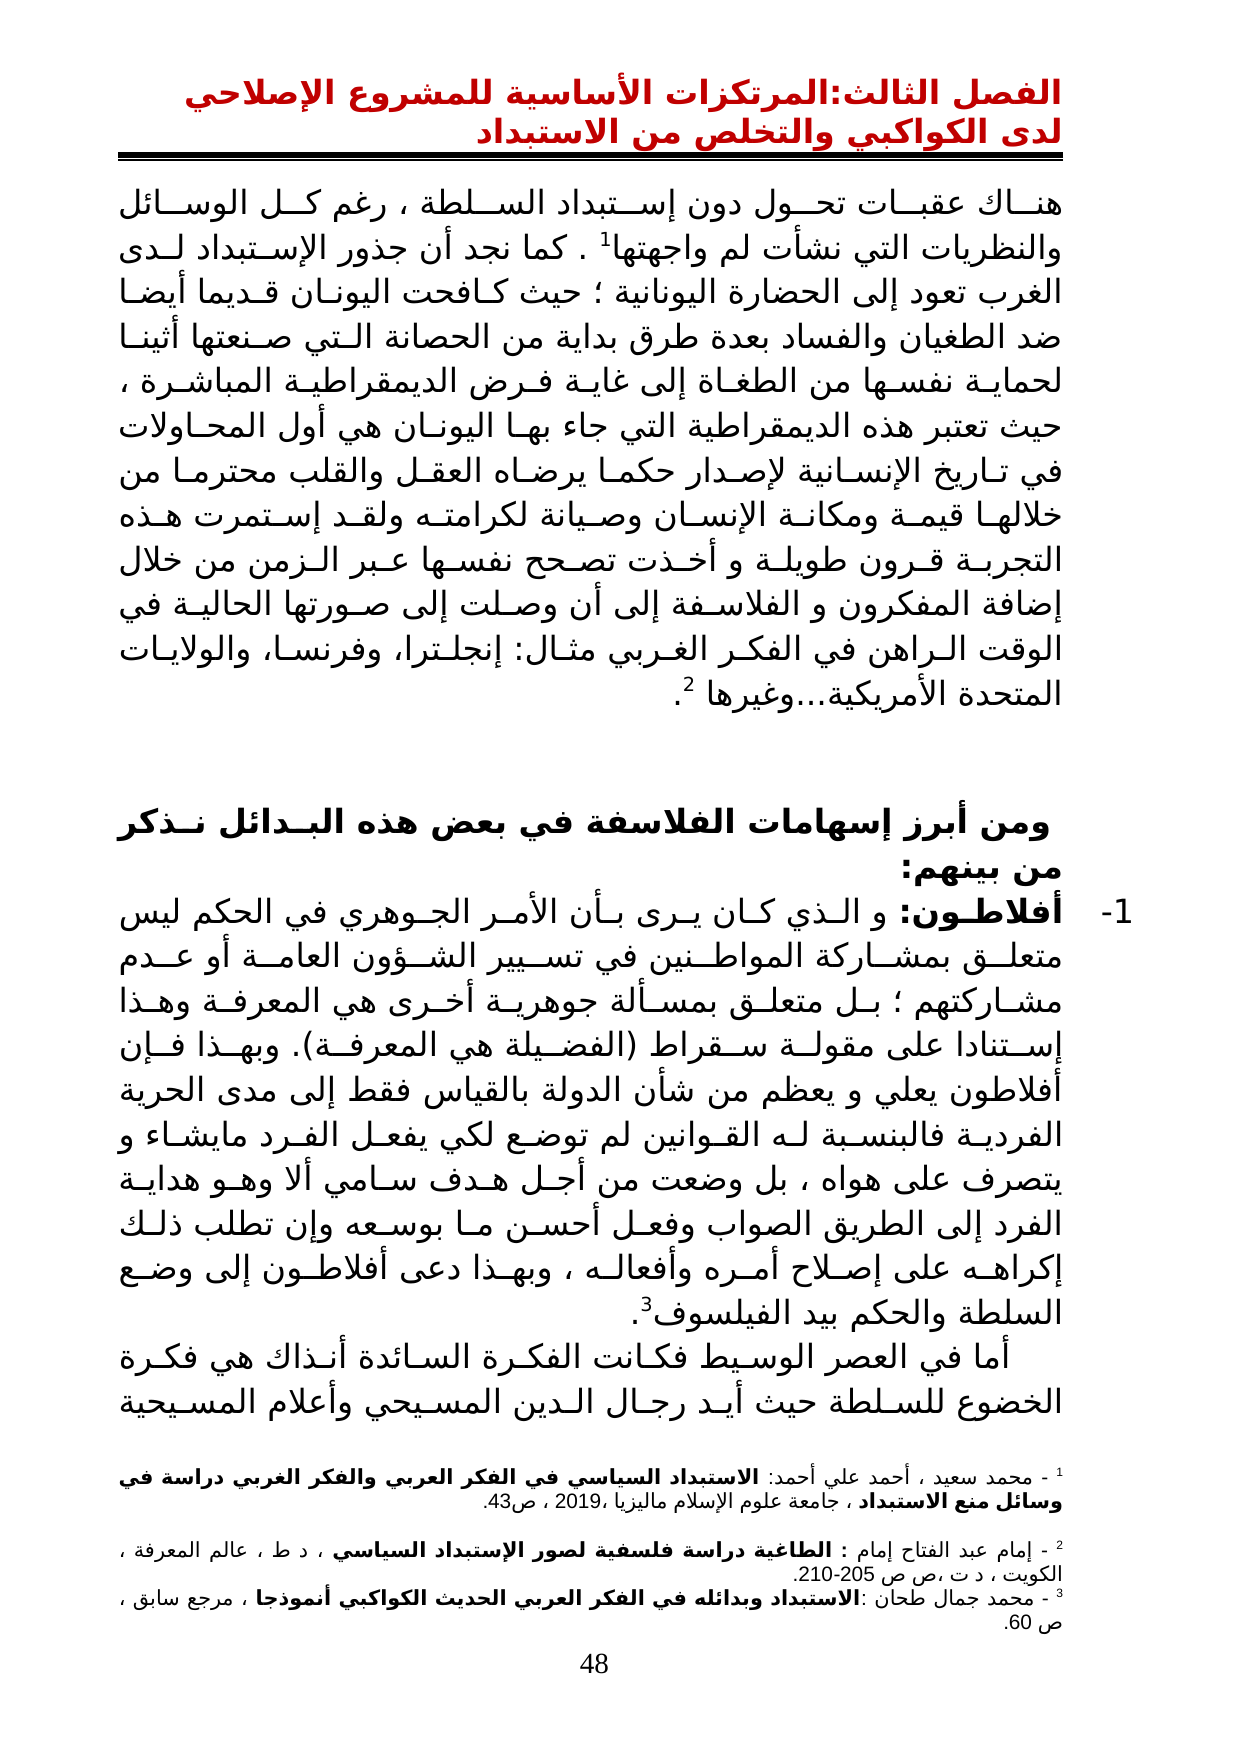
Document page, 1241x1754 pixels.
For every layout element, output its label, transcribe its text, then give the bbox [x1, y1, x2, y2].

list أفلاطون: و الذي كان يرى بأن الأمر الجوهري في الحكم ليس متعلق بمشاركة المواطنين في تسيير الشؤون العامة أو عدم مشاركتهم ؛ بل متعلق بمسألة جوهرية أخرى هي المعرفة وهذا إستنادا على مقولة سقراط (الفضيلة هي المعرفة). وبهذا فإن أفلاطون يعلي و يعظم من شأن الدولة بالقياس فقط إلى مدى الحرية الفردية فالبنسبة له القوانين لم توضع لكي يفعل الفرد مايشاء و يتصرف على هواه ، بل وضعت من أجل هدف سامي ألا وهو هداية الفرد إلى الطريق الصواب وفعل أحسن ما بوسعه وإن تطلب ذلك إكراهه على إصلاح أمره وأفعاله ، وبهذا دعى أفلاطون إلى وضع السلطة والحكم بيد الفيلسوف. [118, 892, 1101, 1332]
text ومن أبرز إسهامات الفلاسفة في بعض هذه البدائل نذكر من بينهم: [118, 803, 1063, 886]
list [118, 1338, 1063, 1421]
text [118, 184, 1063, 713]
